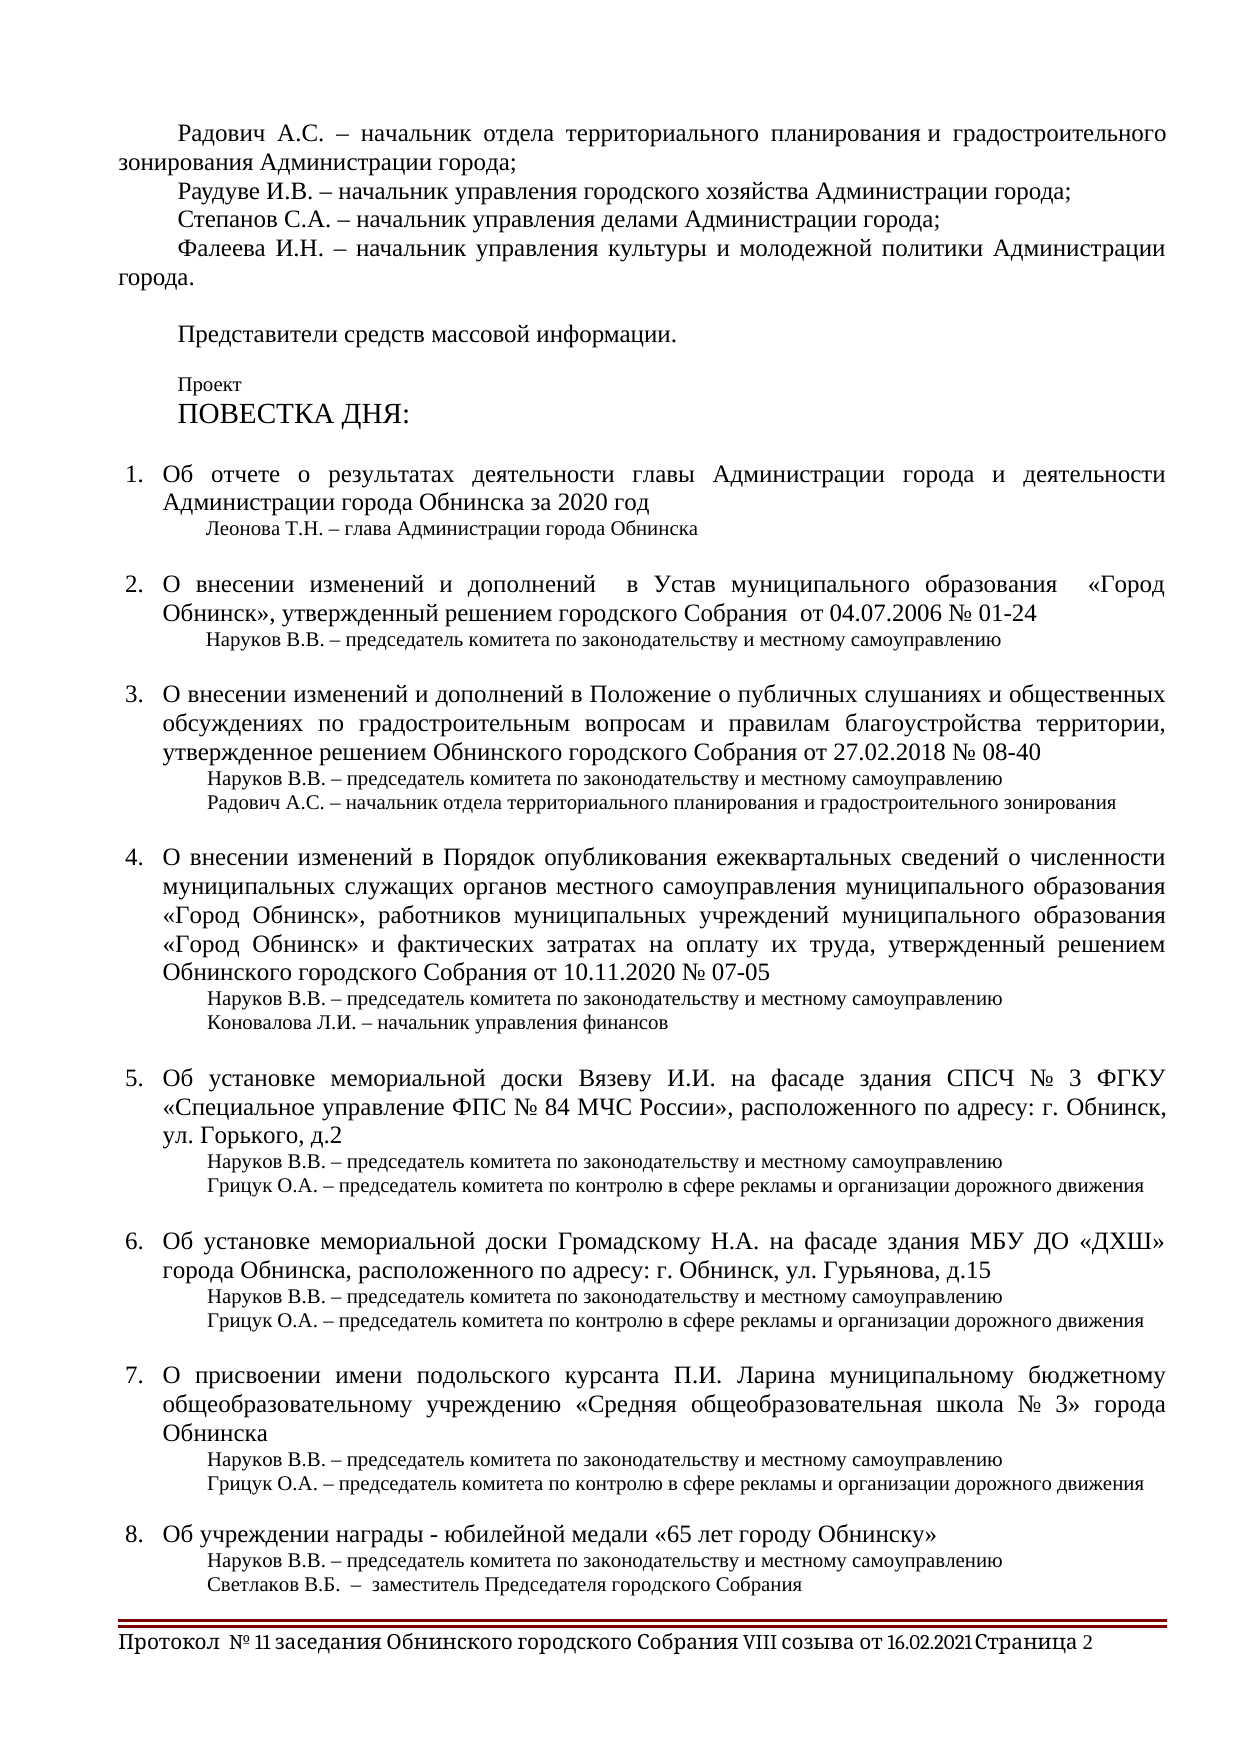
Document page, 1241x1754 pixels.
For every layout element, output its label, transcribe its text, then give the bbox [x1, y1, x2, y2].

text Леонова Т.Н. – глава Администрации города Обнинска [162, 516, 1167, 540]
list О внесении изменений и дополнений в Положение о публичных слушаниях и общественных обсуждениях по градостроительным вопросам и правилам благоустройства территории, утвержденное решением Обнинского городского Собрания от 27.02.2018 № 08-40 [125, 679, 1167, 766]
text Проект [118, 372, 1167, 396]
text Радович А.С. – начальник отдела территориального планирования и градостроительного зонирования Администрации города; [118, 118, 1167, 176]
text Фалеева И.Н. – начальник управления культуры и молодежной политики Администрации города. [118, 233, 1167, 291]
text Радович А.С. – начальник отдела территориального планирования и градостроительного зонирования [162, 789, 1167, 814]
text Грицук О.А. – председатель комитета по контролю в сфере рекламы и организации дорожного движения [133, 1308, 1167, 1332]
text Грицук О.А. – председатель комитета по контролю в сфере рекламы и организации дорожного движения [133, 1471, 1167, 1495]
text Светлаков В.Б. – заместитель Председателя городского Собрания [133, 1572, 1167, 1596]
list Об учреждении награды - юбилейной медали «65 лет городу Обнинску» [125, 1519, 1167, 1548]
list О внесении изменений и дополнений в Устав муниципального образования «Город Обнинск», утвержденный решением городского Собрания от 04.07.2006 № 01-24 [125, 569, 1167, 626]
text Степанов С.А. – начальник управления делами Администрации города; [118, 204, 1167, 233]
text Наруков В.В. – председатель комитета по законодательству и местному самоуправлению [162, 766, 1167, 789]
list Об установке мемориальной доски Вязеву И.И. на фасаде здания СПСЧ № 3 ФГКУ «Специальное управление ФПС № 84 МЧС России», расположенного по адресу: г. Обнинск, ул. Горького, д.2 [125, 1063, 1167, 1149]
text Грицук О.А. – председатель комитета по контролю в сфере рекламы и организации дорожного движения [177, 1173, 1167, 1197]
text ПОВЕСТКА ДНЯ: [118, 396, 1167, 430]
list О присвоении имени подольского курсанта П.И. Ларина муниципальному бюджетному общеобразовательному учреждению «Средняя общеобразовательная школа № 3» города Обнинска [125, 1361, 1167, 1447]
text Раудуве И.В. – начальник управления городского хозяйства Администрации города; [118, 176, 1167, 204]
list Об установке мемориальной доски Громадскому Н.А. на фасаде здания МБУ ДО «ДХШ» города Обнинска, расположенного по адресу: г. Обнинск, ул. Гурьянова, д.15 [125, 1226, 1167, 1284]
text Наруков В.В. – председатель комитета по законодательству и местному самоуправлению [133, 1284, 1167, 1308]
text Наруков В.В. – председатель комитета по законодательству и местному самоуправлению [162, 1149, 1167, 1173]
text Коновалова Л.И. – начальник управления финансов [133, 1010, 1167, 1034]
text Наруков В.В. – председатель комитета по законодательству и местному самоуправлению [162, 626, 1167, 651]
list О внесении изменений в Порядок опубликования ежеквартальных сведений о численности муниципальных служащих органов местного самоуправления муниципального образования «Город Обнинск», работников муниципальных учреждений муниципального образования «Город Обнинск» и фактических затратах на оплату их труда, утвержденный решением Обнинского городского Собрания от 10.11.2020 № 07-05 [125, 842, 1167, 986]
text Наруков В.В. – председатель комитета по законодательству и местному самоуправлению [162, 986, 1167, 1010]
list Об отчете о результатах деятельности главы Администрации города и деятельности Администрации города Обнинска за 2020 год [125, 459, 1167, 516]
text Наруков В.В. – председатель комитета по законодательству и местному самоуправлению [193, 1447, 1167, 1471]
text Представители средств массовой информации. [118, 319, 1167, 348]
text Наруков В.В. – председатель комитета по законодательству и местному самоуправлению [133, 1548, 1167, 1572]
